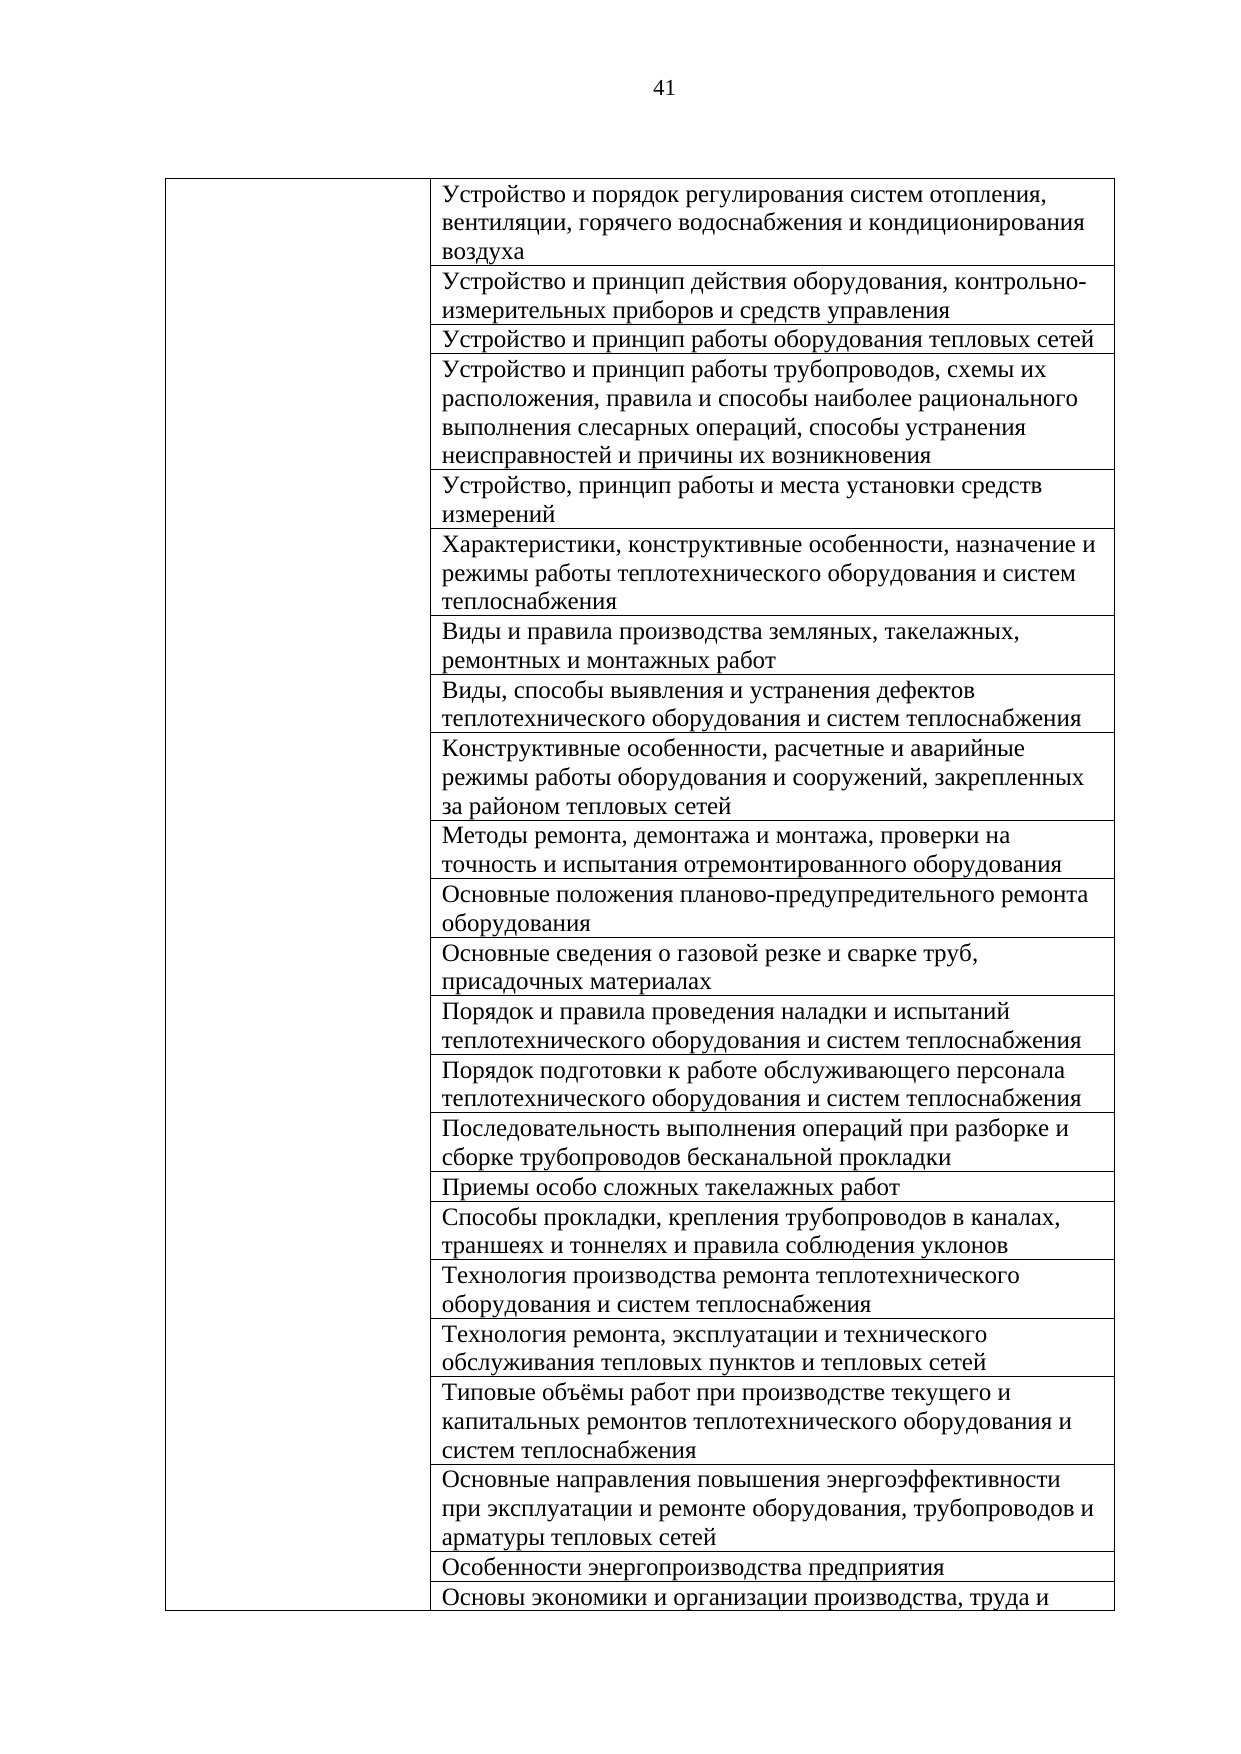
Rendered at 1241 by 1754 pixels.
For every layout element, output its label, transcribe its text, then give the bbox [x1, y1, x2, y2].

table_cell Последовательность выполнения операций при разборке и сборке трубопроводов бесканальной прокладки [431, 1113, 1114, 1171]
table_cell Характеристики, конструктивные особенности, назначение и режимы работы теплотехнического оборудования и систем теплоснабжения [431, 529, 1114, 615]
table_cell Порядок и правила проведения наладки и испытаний теплотехнического оборудования и систем теплоснабжения [431, 996, 1114, 1054]
table_cell Виды, способы выявления и устранения дефектов теплотехнического оборудования и систем теплоснабжения [431, 675, 1114, 732]
table_cell Технология ремонта, эксплуатации и технического обслуживания тепловых пунктов и тепловых сетей [431, 1319, 1114, 1376]
table_cell Основные сведения о газовой резке и сварке труб, присадочных материалах [431, 938, 1114, 995]
table_cell Основные положения планово-предупредительного ремонта оборудования [431, 879, 1114, 937]
table_cell Устройство, принцип работы и места установки средств измерений [431, 470, 1114, 528]
table_cell Устройство и принцип действия оборудования, контрольно-измерительных приборов и средств управления [431, 266, 1114, 323]
table_cell Устройство и порядок регулирования систем отопления, вентиляции, горячего водоснабжения и кондиционирования воздуха [431, 179, 1114, 265]
table_cell Технология производства ремонта теплотехнического оборудования и систем теплоснабжения [431, 1260, 1114, 1318]
table_cell Конструктивные особенности, расчетные и аварийные режимы работы оборудования и сооружений, закрепленных за районом тепловых сетей [431, 733, 1114, 819]
table_cell Типовые объёмы работ при производстве текущего и капитальных ремонтов теплотехнического оборудования и систем теплоснабжения [431, 1377, 1114, 1463]
table_cell Методы ремонта, демонтажа и монтажа, проверки на точность и испытания отремонтированного оборудования [431, 821, 1114, 878]
table_cell Виды и правила производства земляных, такелажных, ремонтных и монтажных работ [431, 616, 1114, 674]
table_cell Порядок подготовки к работе обслуживающего персонала теплотехнического оборудования и систем теплоснабжения [431, 1055, 1114, 1112]
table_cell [431, 1582, 1114, 1610]
table_cell Приемы особо сложных такелажных работ [431, 1172, 1114, 1201]
table_cell Основные направления повышения энергоэффективности при эксплуатации и ремонте оборудования, трубопроводов и арматуры тепловых сетей [431, 1465, 1114, 1551]
table_cell Способы прокладки, крепления трубопроводов в каналах, траншеях и тоннелях и правила соблюдения уклонов [431, 1202, 1114, 1259]
table_cell Устройство и принцип работы оборудования тепловых сетей [431, 325, 1114, 353]
table_cell Особенности энергопроизводства предприятия [431, 1552, 1114, 1581]
table_cell Устройство и принцип работы трубопроводов, схемы их расположения, правила и способы наиболее рационального выполнения слесарных операций, способы устранения неисправностей и причины их возникновения [431, 354, 1114, 469]
